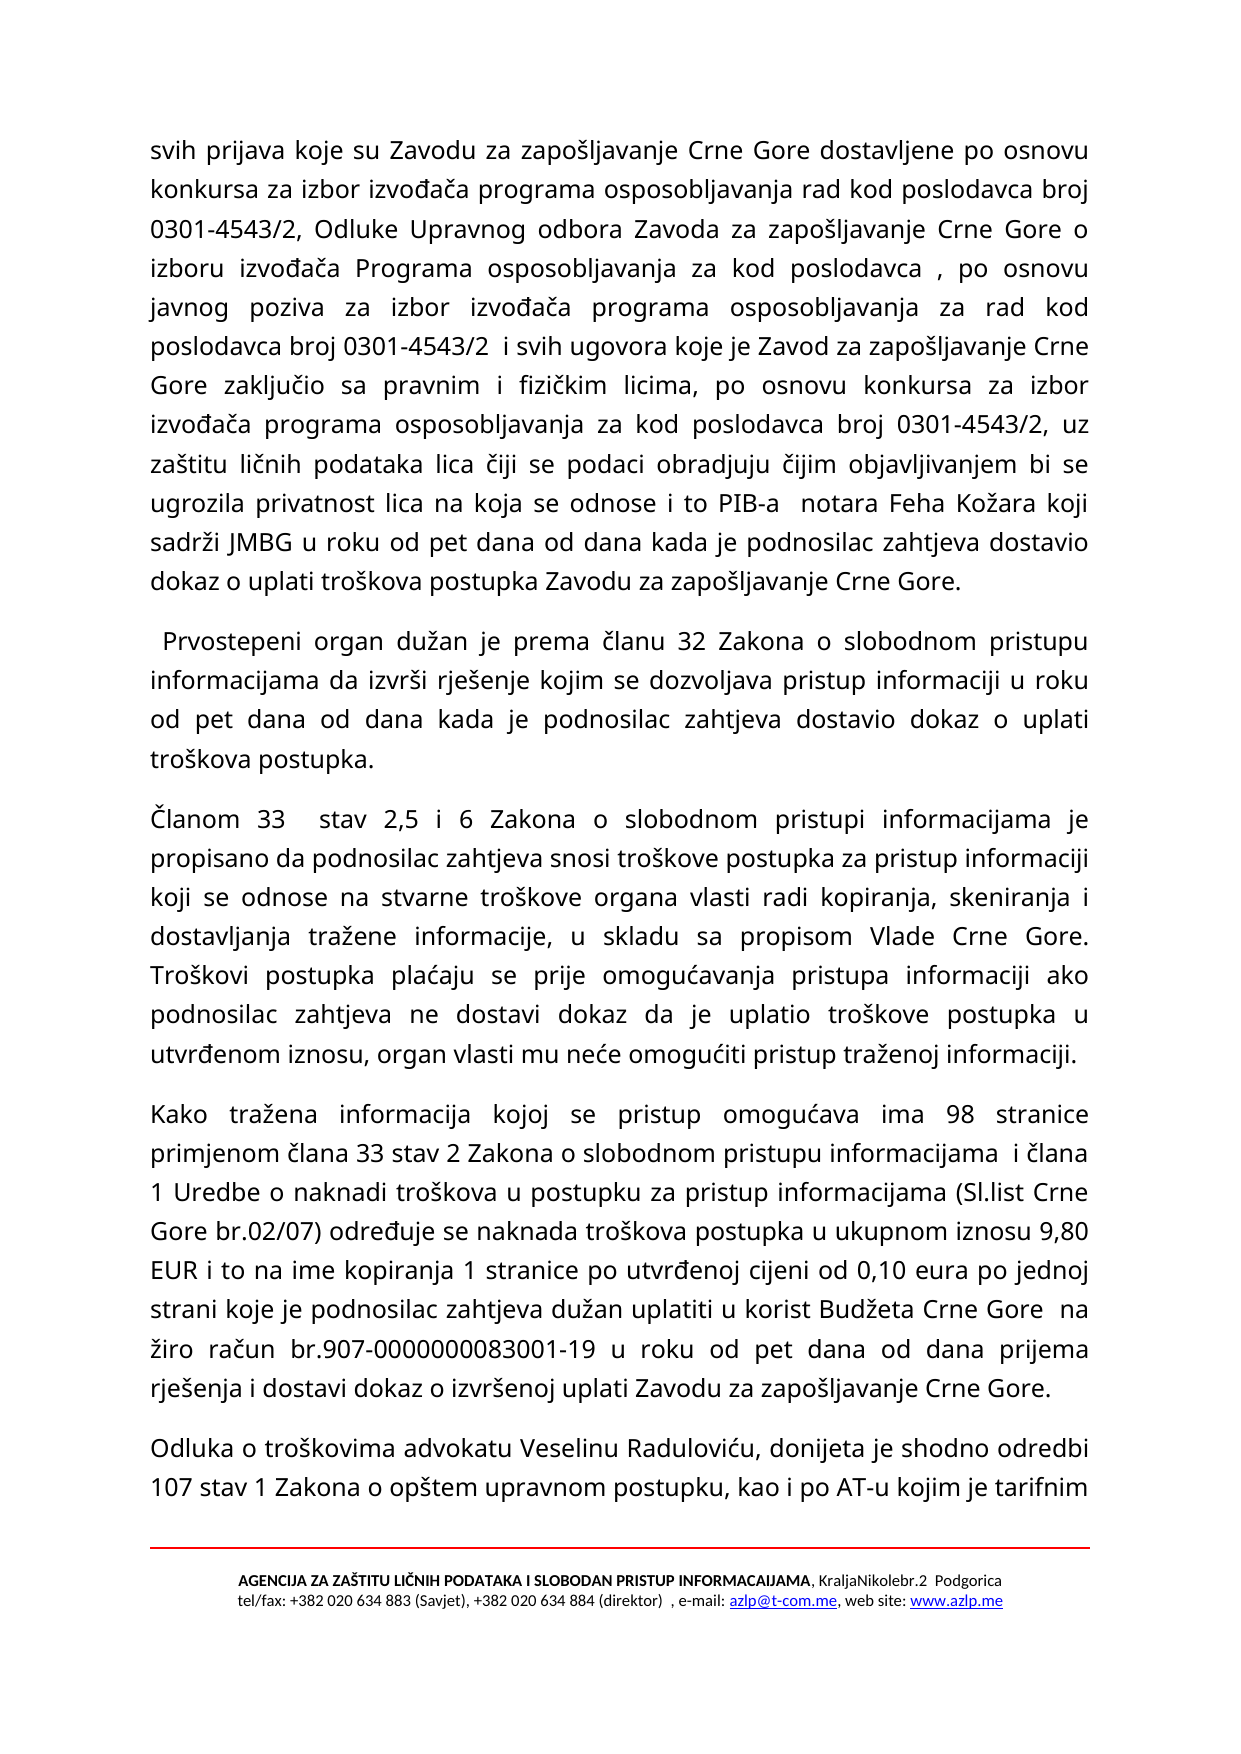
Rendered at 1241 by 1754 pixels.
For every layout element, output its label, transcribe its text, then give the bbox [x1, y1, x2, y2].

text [150, 133, 1090, 598]
text Prvostepeni organ dužan je prema članu 32 Zakona o slobodnom pristupu informacijama da izvrši rješenje kojim se dozvoljava pristup informaciji u roku od pet dana od dana kada je podnosilac zahtjeva dostavio dokaz o uplati troškova postupka. [150, 624, 1090, 775]
text Kako tražena informacija kojoj se pristup omogućava ima 98 stranice primjenom člana 33 stav 2 Zakona o slobodnom pristupu informacijama i člana 1 Uredbe o naknadi troškova u postupku za pristup informacijama (Sl.list Crne Gore br.02/07) određuje se naknada troškova postupka u ukupnom iznosu 9,80 EUR i to na ime kopiranja 1 stranice po utvrđenoj cijeni od 0,10 eura po jednoj strani koje je podnosilac zahtjeva dužan uplatiti u korist Budžeta Crne Gore na žiro račun br.907-0000000083001-19 u roku od pet dana od dana prijema rješenja i dostavi dokaz o izvršenoj uplati Zavodu za zapošljavanje Crne Gore. [150, 1096, 1090, 1404]
text Članom 33 stav 2,5 i 6 Zakona o slobodnom pristupi informacijama je propisano da podnosilac zahtjeva snosi troškove postupka za pristup informaciji koji se odnose na stvarne troškove organa vlasti radi kopiranja, skeniranja i dostavljanja tražene informacije, u skladu sa propisom Vlade Crne Gore. Troškovi postupka plaćaju se prije omogućavanja pristupa informaciji ako podnosilac zahtjeva ne dostavi dokaz da je uplatio troškove postupka u utvrđenom iznosu, organ vlasti mu neće omogućiti pristup traženoj informaciji. [150, 801, 1090, 1070]
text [150, 1430, 1090, 1504]
